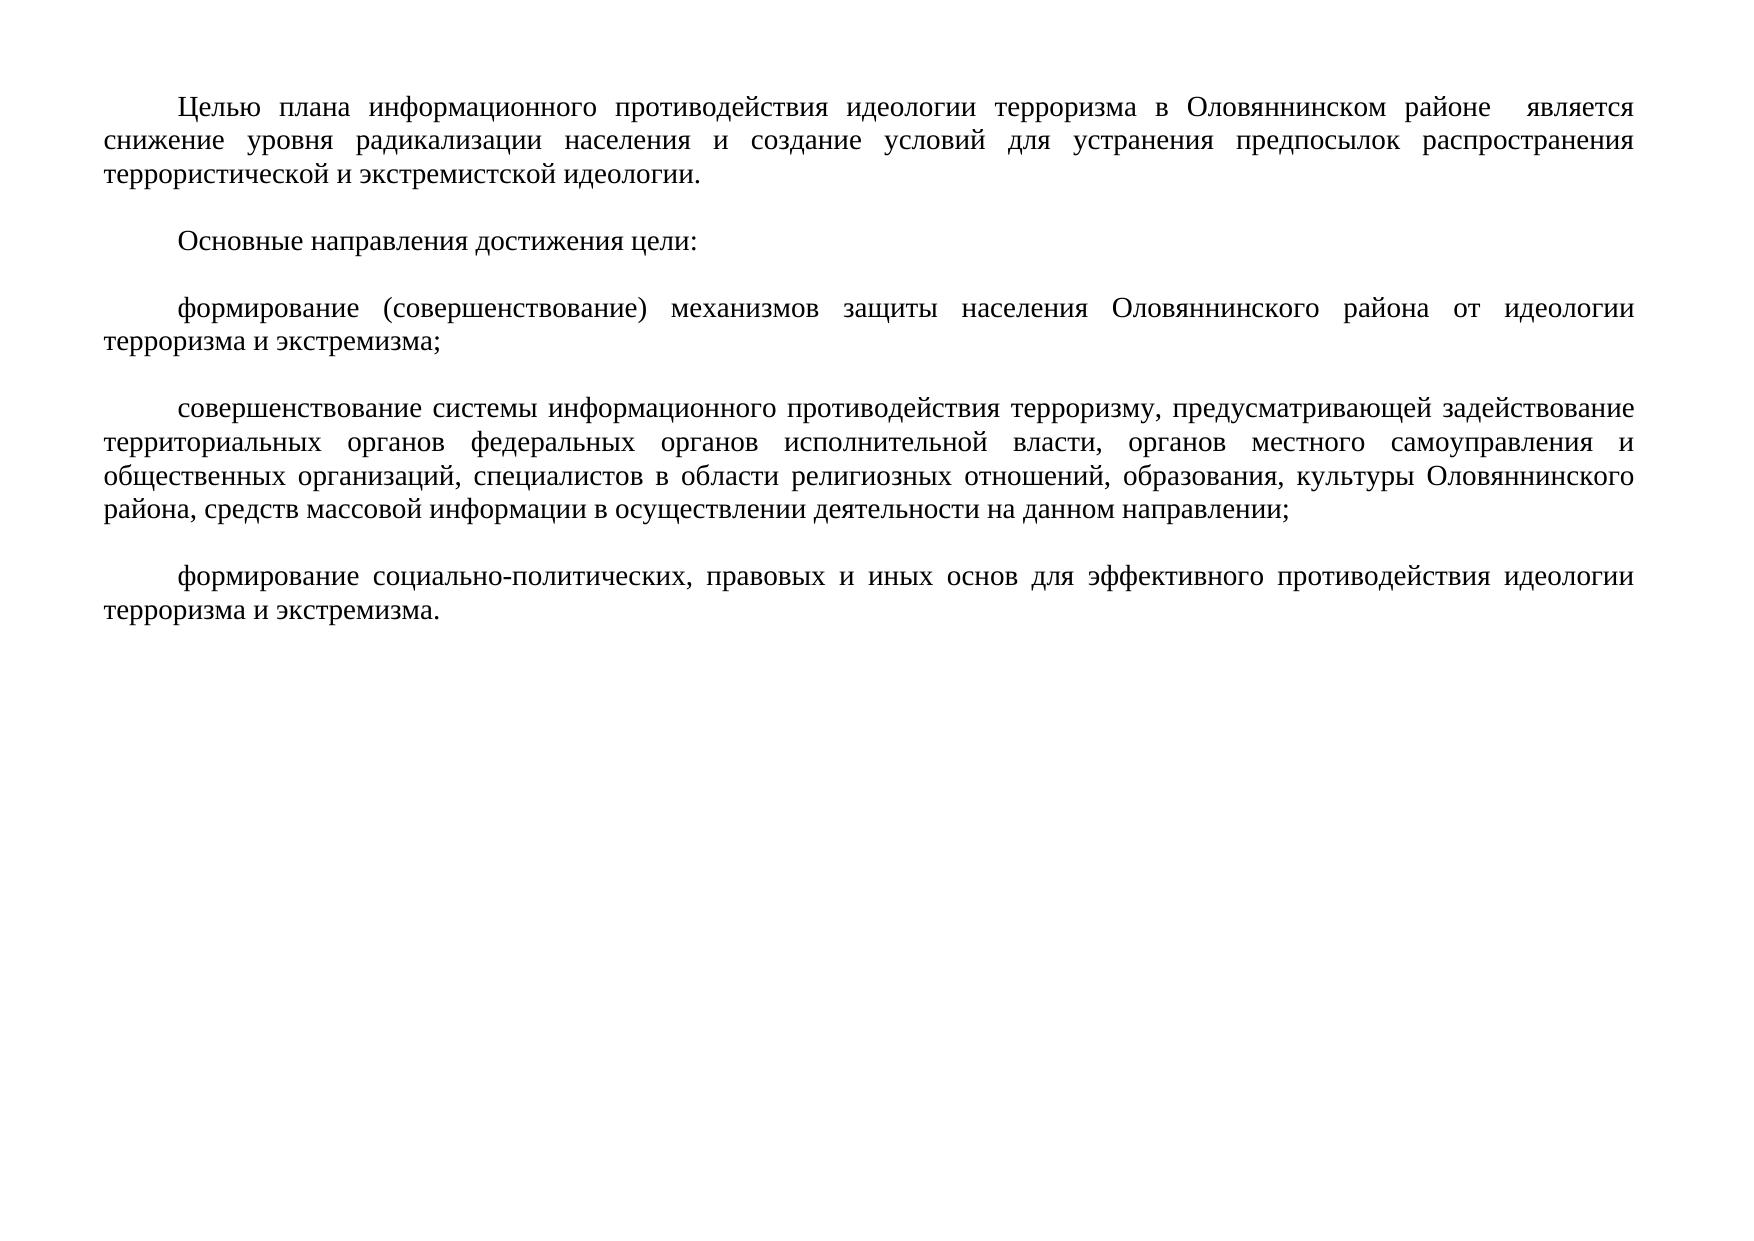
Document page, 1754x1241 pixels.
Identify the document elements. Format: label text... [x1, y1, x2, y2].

text совершенствование системы информационного противодействия терроризму, предусматривающей задействование территориальных органов федеральных органов исполнительной власти, органов местного самоуправления и общественных организаций, специалистов в области религиозных отношений, образования, культуры Оловяннинского района, средств массовой информации в осуществлении деятельности на данном направлении; [103, 391, 1636, 525]
text формирование социально-политических, правовых и иных основ для эффективного противодействия идеологии терроризма и экстремизма. [103, 558, 1636, 625]
text формирование (совершенствование) механизмов защиты населения Оловяннинского района от идеологии терроризма и экстремизма; [103, 290, 1636, 357]
text Целью плана информационного противодействия идеологии терроризма в Оловяннинском районе является снижение уровня радикализации населения и создание условий для устранения предпосылок распространения террористической и экстремистской идеологии. [103, 89, 1636, 189]
text Основные направления достижения цели: [103, 223, 1636, 256]
